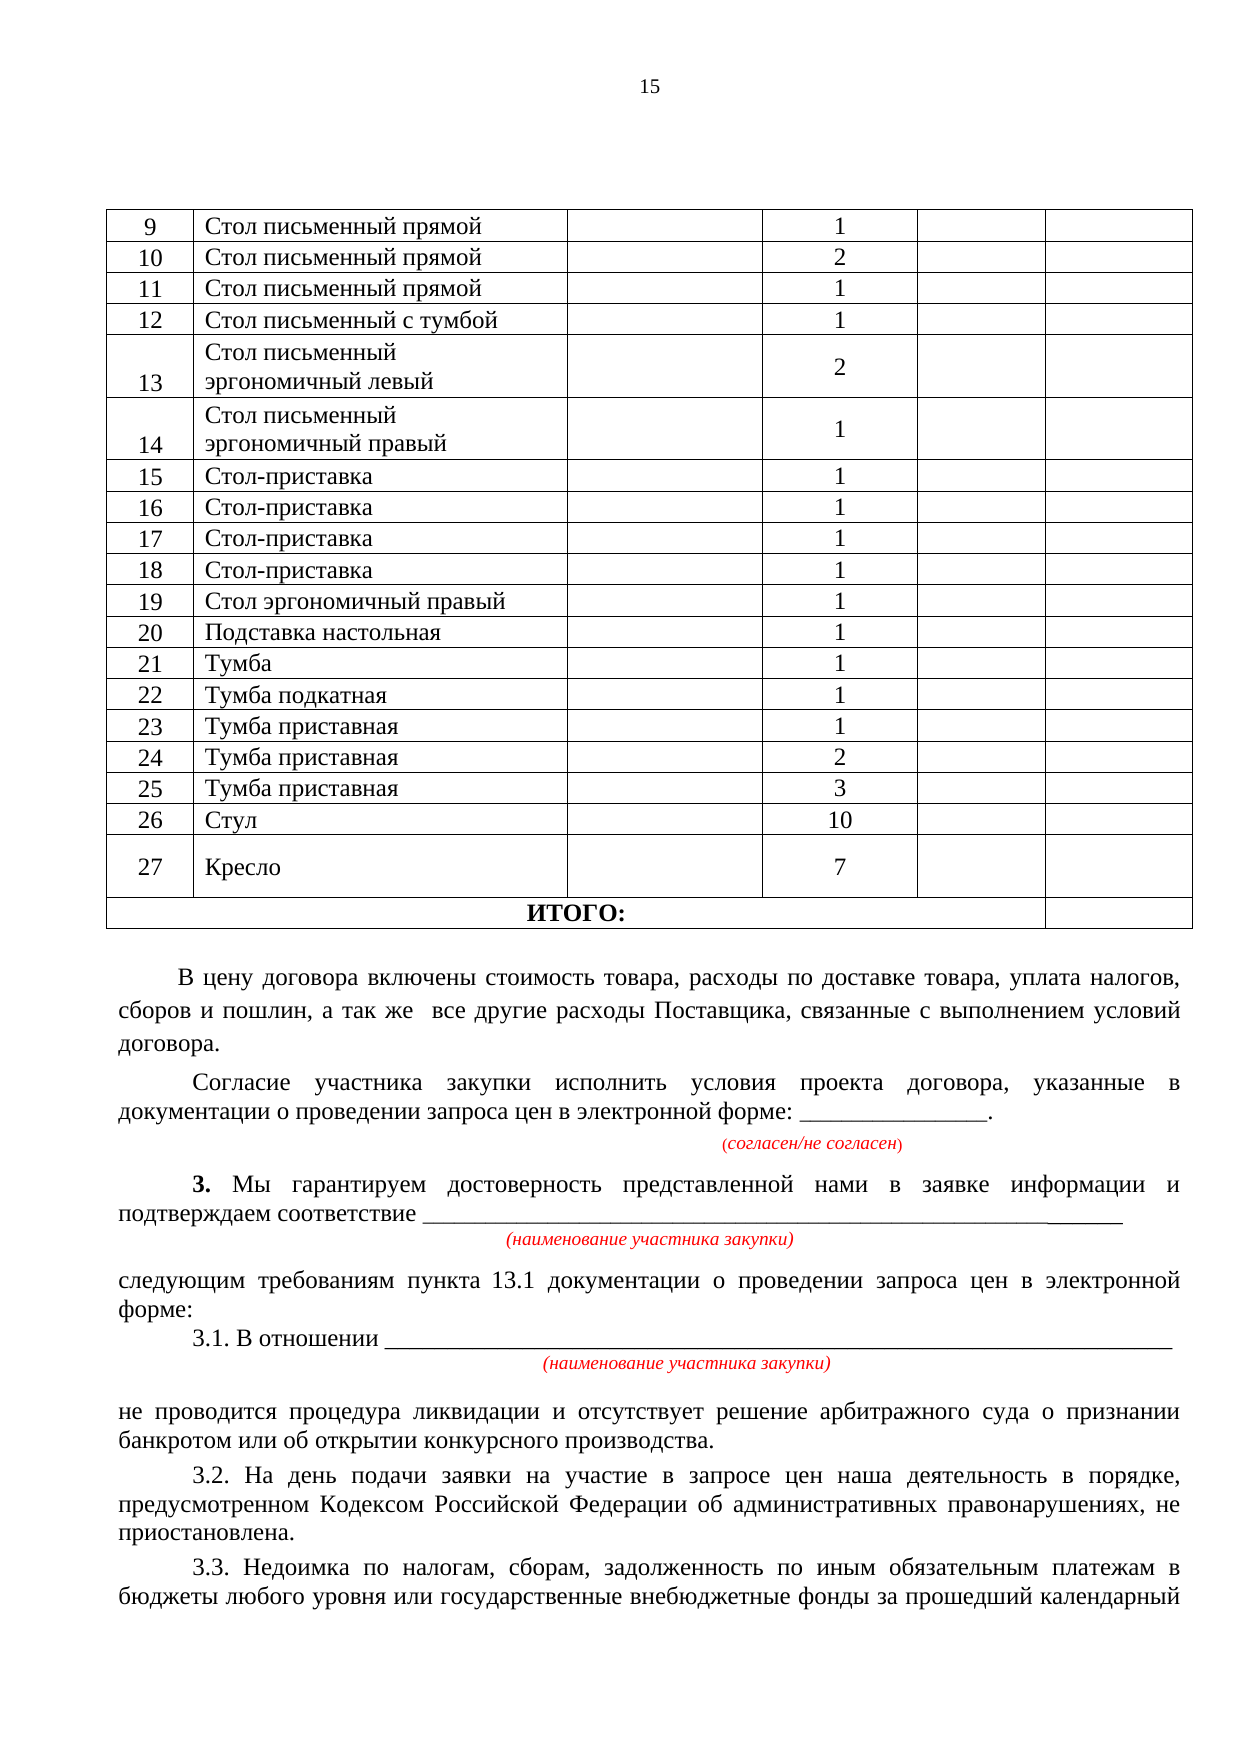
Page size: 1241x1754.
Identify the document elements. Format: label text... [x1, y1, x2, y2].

table_cell [918, 398, 1045, 459]
table_cell 10 [107, 242, 193, 272]
table_cell 1 [763, 304, 917, 334]
table_cell 13 [107, 335, 193, 397]
table_cell [918, 710, 1045, 741]
table_cell [918, 648, 1045, 678]
table_cell 21 [107, 648, 193, 678]
table_cell 7 [763, 835, 917, 897]
table_cell [918, 210, 1045, 241]
table_cell 1 [763, 492, 917, 522]
text (наименование участника закупки) [118, 1352, 1181, 1390]
table_cell [568, 804, 762, 834]
table_cell 11 [107, 273, 193, 303]
table_cell [1046, 804, 1192, 834]
table_cell 12 [107, 304, 193, 334]
table_cell [1046, 335, 1192, 397]
table_cell [918, 617, 1045, 647]
text Согласие участника закупки исполнить условия проекта договора, указанные в документации о проведении запроса цен в электронной форме: __________________. [118, 1067, 1181, 1125]
table_cell [918, 273, 1045, 303]
table_cell [918, 835, 1045, 897]
text (наименование участника закупки) [118, 1227, 1181, 1265]
table_cell Стол эргономичный правый [194, 585, 567, 616]
text следующим требованиям пункта 13.1 документации о проведении запроса цен в электронной форме: [118, 1265, 1181, 1323]
table_cell 2 [763, 335, 917, 397]
table_cell [918, 304, 1045, 334]
table_cell 18 [107, 554, 193, 584]
table_cell 1 [763, 710, 917, 741]
table_cell [1046, 585, 1192, 616]
text (согласен/не согласен) [192, 1131, 1181, 1169]
table_cell 10 [763, 804, 917, 834]
table_cell [1046, 835, 1192, 897]
table_cell [568, 835, 762, 897]
table_cell 20 [107, 617, 193, 647]
table_cell 22 [107, 679, 193, 709]
table_cell [1046, 242, 1192, 272]
table_cell [918, 742, 1045, 772]
table_cell [568, 242, 762, 272]
table_cell [568, 585, 762, 616]
table_cell Стол-приставка [194, 554, 567, 584]
table_cell Стол-приставка [194, 523, 567, 553]
text 3. Мы гарантируем достоверность представленной нами в заявке информации и подтверждаем соответствие __________________________________________________________________ [118, 1169, 1181, 1227]
table_cell [568, 335, 762, 397]
table_cell 19 [107, 585, 193, 616]
table_cell [1046, 679, 1192, 709]
table_cell [1046, 617, 1192, 647]
table_cell [1046, 523, 1192, 553]
text 3.1. В отношении _______________________________________________________________ [118, 1323, 1181, 1352]
table_cell 15 [107, 460, 193, 491]
table_cell [1046, 273, 1192, 303]
table_cell Стол письменный эргономичный левый [194, 335, 567, 397]
table_cell 1 [763, 460, 917, 491]
text не проводится процедура ликвидации и отсутствует решение арбитражного суда о признании банкротом или об открытии конкурсного производства. [118, 1396, 1181, 1454]
table_cell 27 [107, 835, 193, 897]
table_cell [568, 523, 762, 553]
table_cell [1046, 554, 1192, 584]
table_cell [1046, 398, 1192, 459]
table_cell [568, 679, 762, 709]
table_cell [918, 554, 1045, 584]
text 3.2. На день подачи заявки на участие в запросе цен наша деятельность в порядке, предусмотренном Кодексом Российской Федерации об административных правонарушениях, не приостановлена. [118, 1460, 1181, 1546]
table_cell [568, 710, 762, 741]
table_cell 1 [763, 679, 917, 709]
table_cell 3 [763, 773, 917, 803]
table_cell 25 [107, 773, 193, 803]
table_cell [1046, 648, 1192, 678]
table_cell [918, 773, 1045, 803]
table_cell 24 [107, 742, 193, 772]
table_cell Стол письменный прямой [194, 210, 567, 241]
table_cell Подставка настольная [194, 617, 567, 647]
table_cell 23 [107, 710, 193, 741]
table_cell [918, 585, 1045, 616]
table_cell [568, 210, 762, 241]
table_cell [918, 460, 1045, 491]
table_cell [1046, 710, 1192, 741]
table_cell [568, 492, 762, 522]
table_cell [568, 273, 762, 303]
table_cell [568, 742, 762, 772]
table_cell [568, 304, 762, 334]
table_cell [1046, 742, 1192, 772]
table_cell [918, 335, 1045, 397]
table_cell [918, 679, 1045, 709]
table_cell 1 [763, 648, 917, 678]
table_cell 1 [763, 585, 917, 616]
table_cell 9 [107, 210, 193, 241]
table_cell Стол письменный эргономичный правый [194, 398, 567, 459]
table_cell [918, 523, 1045, 553]
table_cell Стол письменный прямой [194, 273, 567, 303]
table_cell Стол письменный прямой [194, 242, 567, 272]
table_cell 1 [763, 617, 917, 647]
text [118, 1552, 1181, 1610]
table_cell 2 [763, 242, 917, 272]
table_cell 1 [763, 210, 917, 241]
table_cell [1046, 773, 1192, 803]
table_cell [1046, 898, 1192, 928]
table_cell Стол-приставка [194, 460, 567, 491]
table_cell 14 [107, 398, 193, 459]
table_cell 1 [763, 398, 917, 459]
table_cell Тумба приставная [194, 742, 567, 772]
table_cell Тумба приставная [194, 773, 567, 803]
table_cell [568, 398, 762, 459]
table_cell [1046, 304, 1192, 334]
table_cell [568, 617, 762, 647]
table_cell [1046, 210, 1192, 241]
table_cell 26 [107, 804, 193, 834]
table_cell ИТОГО: [107, 898, 1045, 928]
table_cell Тумба подкатная [194, 679, 567, 709]
table_cell [568, 773, 762, 803]
table_cell Тумба приставная [194, 710, 567, 741]
table_cell 1 [763, 554, 917, 584]
list В цену договора включены стоимость товара, расходы по доставке товара, уплата налогов, сборов и пошлин, а так же все другие расходы Поставщика, связанные с выполнением условий договора. [118, 962, 1181, 1057]
table_cell 17 [107, 523, 193, 553]
table_cell 1 [763, 273, 917, 303]
table_cell Тумба [194, 648, 567, 678]
table_cell 2 [763, 742, 917, 772]
table_cell [1046, 460, 1192, 491]
table_cell Стол-приставка [194, 492, 567, 522]
table_cell 1 [763, 523, 917, 553]
table_cell [918, 242, 1045, 272]
table_cell Стол письменный с тумбой [194, 304, 567, 334]
table_cell [1046, 492, 1192, 522]
table_cell Стул [194, 804, 567, 834]
table_cell [568, 648, 762, 678]
table_cell 16 [107, 492, 193, 522]
table_cell [918, 804, 1045, 834]
table_cell [918, 492, 1045, 522]
table_cell Кресло [194, 835, 567, 897]
table_cell [568, 460, 762, 491]
table_cell [568, 554, 762, 584]
